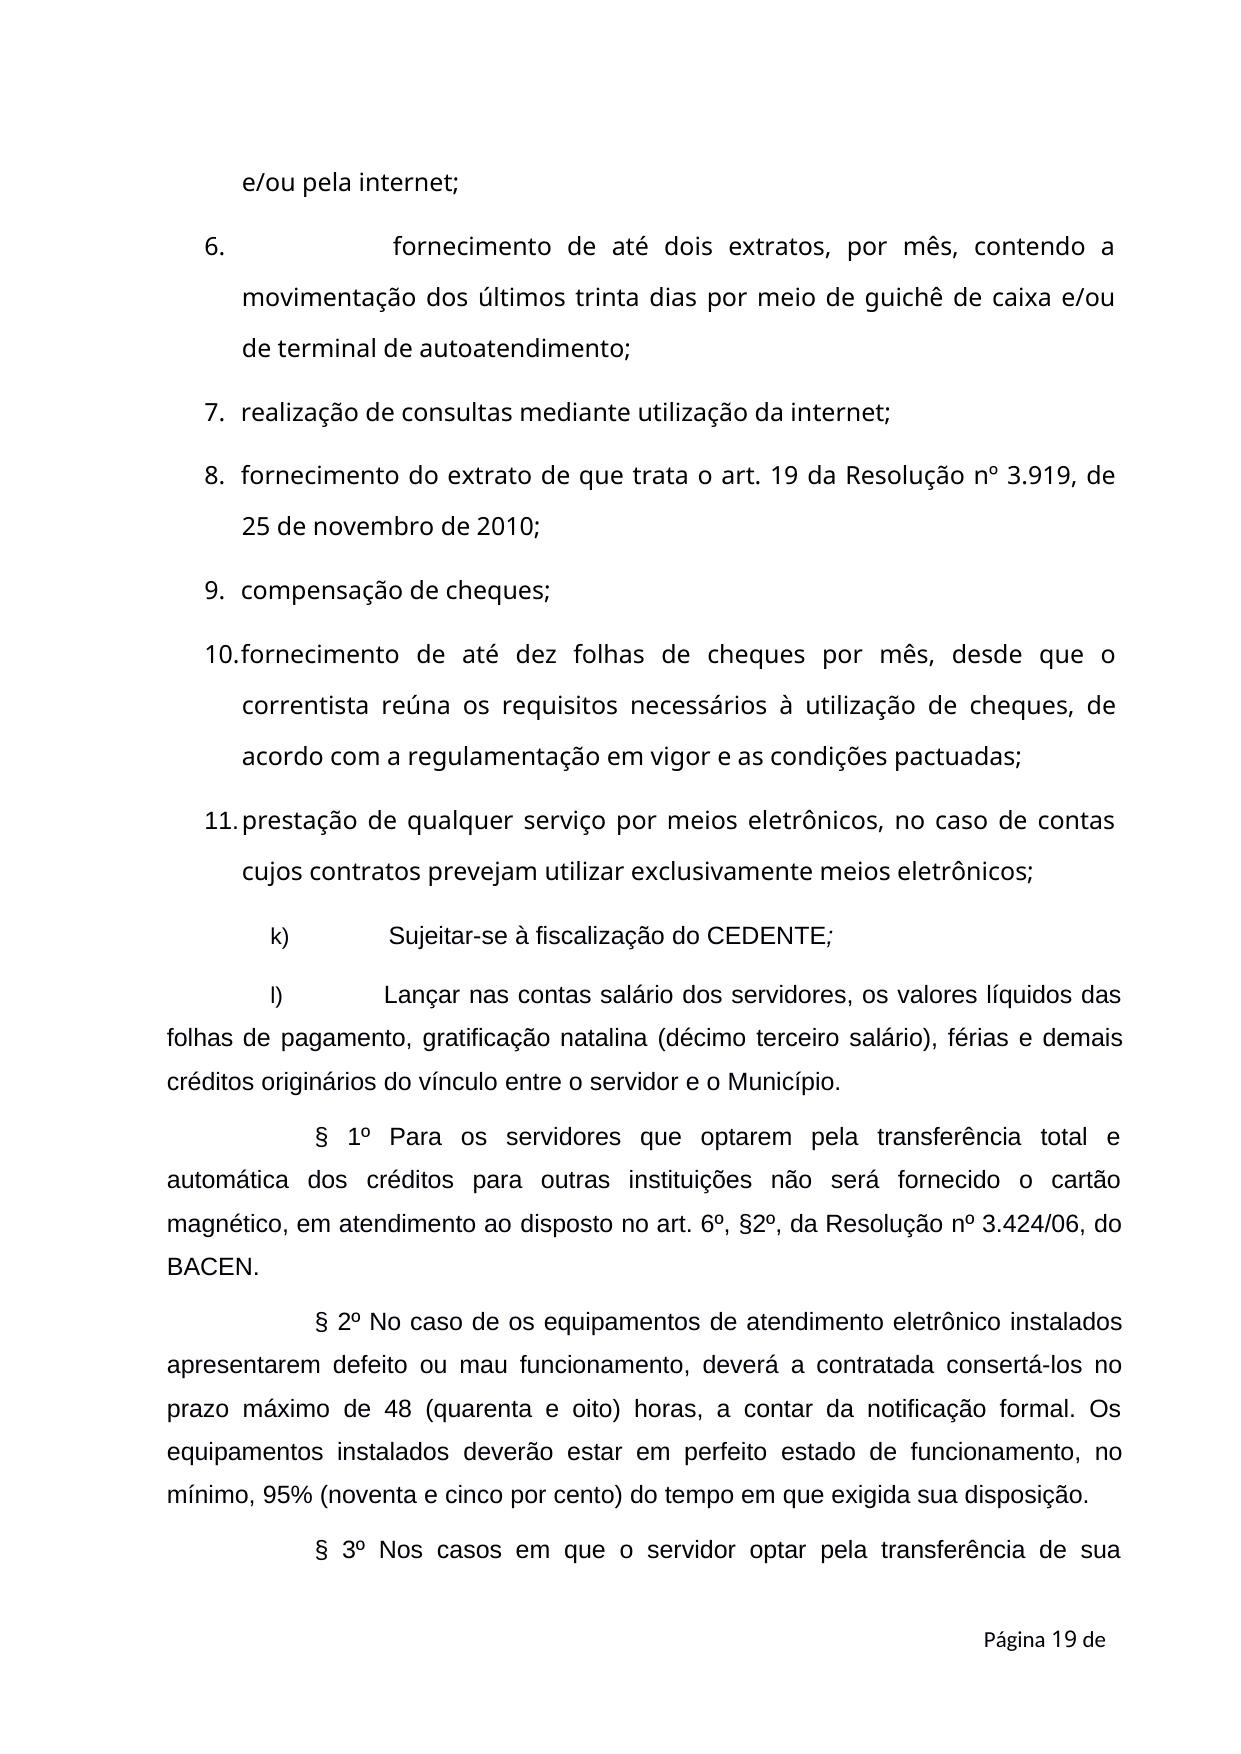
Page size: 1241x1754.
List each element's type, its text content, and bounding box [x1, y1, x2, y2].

list realização de consultas mediante utilização da internet; [204, 394, 1117, 428]
list compensação de cheques; [204, 573, 1117, 607]
text § 2º No caso de os equipamentos de atendimento eletrônico instalados apresentarem defeito ou mau funcionamento, deverá a contratada consertá-los no prazo máximo de 48 (quarenta e oito) horas, a contar da notificação formal. Os equipamentos instalados deverão estar em perfeito estado de funcionamento, no mínimo, 95% (noventa e cinco por cento) do tempo em que exigida sua disposição. [167, 1307, 1123, 1509]
list prestação de qualquer serviço por meios eletrônicos, no caso de contas cujos contratos prevejam utilizar exclusivamente meios eletrônicos; [204, 802, 1117, 887]
list fornecimento de até dois extratos, por mês, contendo a movimentação dos últimos trinta dias por meio de guichê de caixa e/ou de terminal de autoatendimento; [204, 228, 1117, 364]
list fornecimento de até dez folhas de cheques por mês, desde que o correntista reúna os requisitos necessários à utilização de cheques, de acordo com a regulamentação em vigor e as condições pactuadas; [204, 636, 1117, 773]
list Sujeitar-se à fiscalização do CEDENTE; [270, 921, 1134, 949]
text § 1º Para os servidores que optarem pela transferência total e automática dos créditos para outras instituições não será fornecido o cartão magnético, em atendimento ao disposto no art. 6º, §2º, da Resolução nº 3.424/06, do BACEN. [167, 1122, 1122, 1280]
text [167, 1536, 1122, 1564]
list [204, 164, 1117, 199]
list Lançar nas contas salário dos servidores, os valores líquidos das folhas de pagamento, gratificação natalina (décimo terceiro salário), férias e demais créditos originários do vínculo entre o servidor e o Município. [167, 980, 1123, 1095]
list fornecimento do extrato de que trata o art. 19 da Resolução nº 3.919, de 25 de novembro de 2010; [204, 458, 1117, 543]
